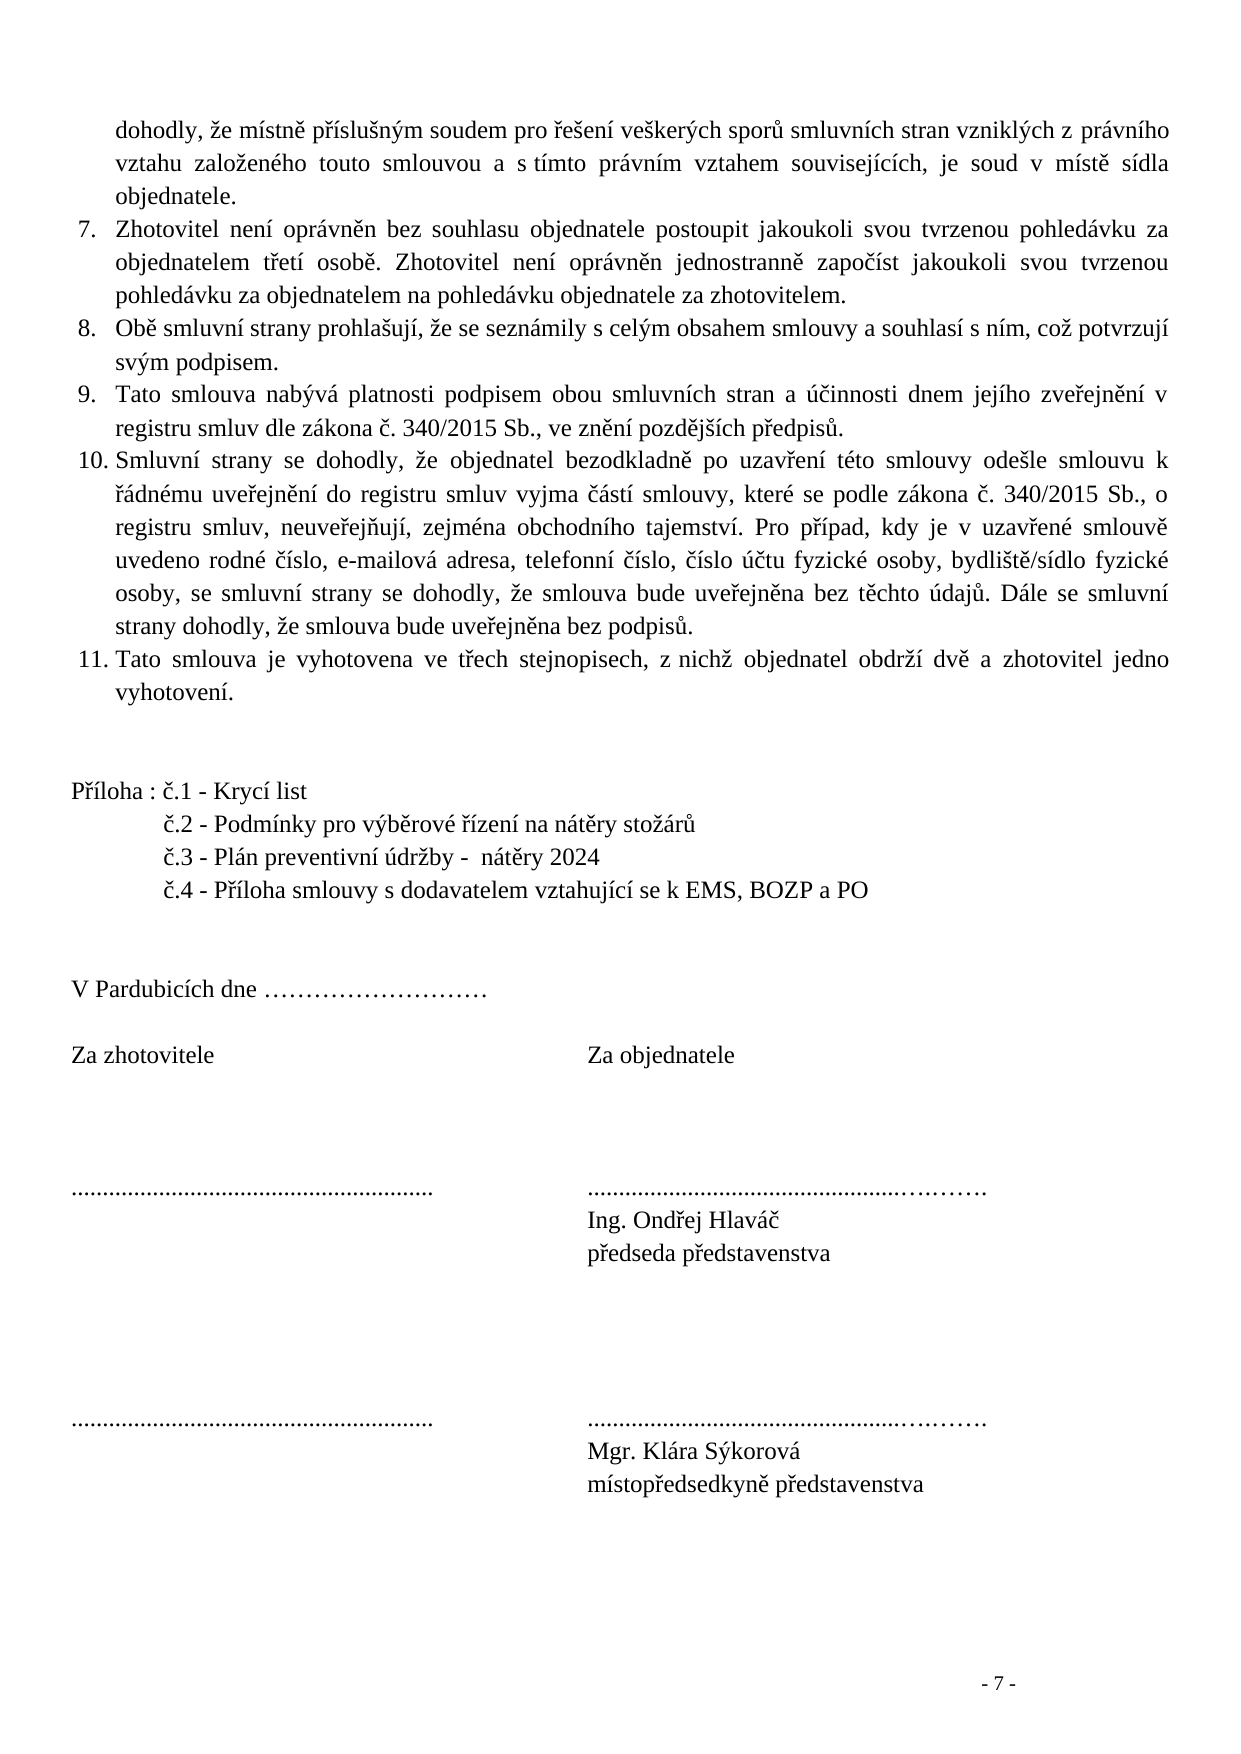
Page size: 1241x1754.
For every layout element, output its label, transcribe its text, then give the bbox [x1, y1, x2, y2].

text č.3 - Plán preventivní údržby - nátěry 2024 [71, 842, 1169, 871]
text místopředsedkyně představenstva [71, 1469, 1169, 1498]
text Za zhotovitele Za objednatele [71, 1040, 1169, 1069]
list Zhotovitel není oprávněn bez souhlasu objednatele postoupit jakoukoli svou tvrzenou pohledávku za objednatelem třetí osobě. Zhotovitel není oprávněn jednostranně započíst jakoukoli svou tvrzenou pohledávku za objednatelem na pohledávku objednatele za zhotovitelem. [78, 214, 1169, 309]
text .......................................................... ..................................................….……. [71, 1172, 1169, 1201]
list Obě smluvní strany prohlašují, že se seznámily s celým obsahem smlouvy a souhlasí s ním, což potvrzují svým podpisem. [78, 313, 1169, 375]
text Ing. Ondřej Hlaváč [71, 1205, 1169, 1234]
text .......................................................... ..................................................….……. [71, 1403, 1169, 1432]
text Příloha : č.1 - Krycí list [71, 776, 1169, 804]
list Tato smlouva je vyhotovena ve třech stejnopisech, z nichž objednatel obdrží dvě a zhotovitel jedno vyhotovení. [78, 644, 1169, 706]
text předseda představenstva [71, 1238, 1169, 1267]
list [78, 115, 1169, 210]
text č.2 - Podmínky pro výběrové řízení na nátěry stožárů [71, 809, 1169, 838]
text č.4 - Příloha smlouvy s dodavatelem vztahující se k EMS, BOZP a PO [71, 875, 1169, 904]
text Mgr. Klára Sýkorová [71, 1436, 1169, 1465]
list Tato smlouva nabývá platnosti podpisem obou smluvních stran a účinnosti dnem jejího zveřejnění v registru smluv dle zákona č. 340/2015 Sb., ve znění pozdějších předpisů. [78, 379, 1169, 441]
list Smluvní strany se dohodly, že objednatel bezodkladně po uzavření této smlouvy odešle smlouvu k řádnému uveřejnění do registru smluv vyjma částí smlouvy, které se podle zákona č. 340/2015 Sb., o registru smluv, neuveřejňují, zejména obchodního tajemství. Pro případ, kdy je v uzavřené smlouvě uvedeno rodné číslo, e-mailová adresa, telefonní číslo, číslo účtu fyzické osoby, bydliště/sídlo fyzické osoby, se smluvní strany se dohodly, že smlouva bude uveřejněna bez těchto údajů. Dále se smluvní strany dohodly, že smlouva bude uveřejněna bez podpisů. [78, 446, 1169, 639]
text V Pardubicích dne ……………………… [71, 974, 1169, 1003]
